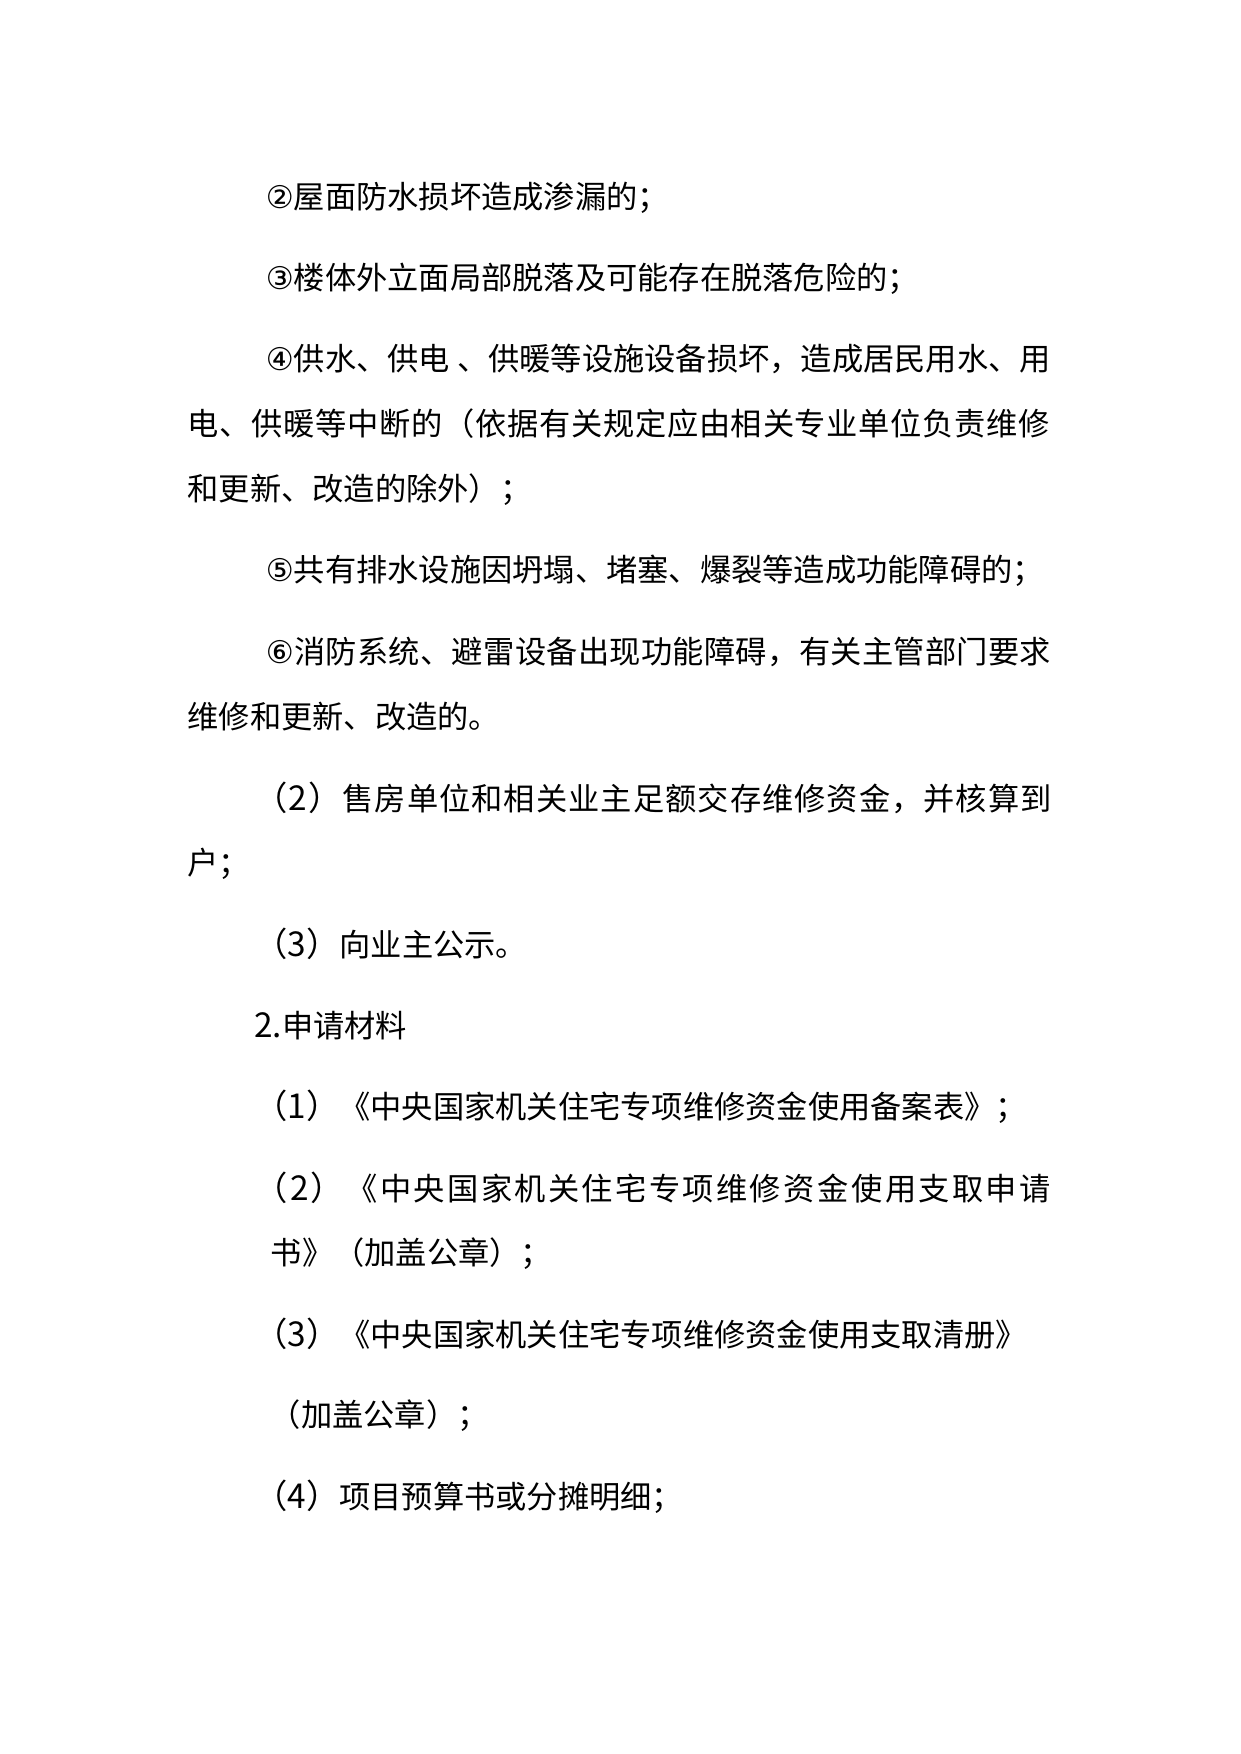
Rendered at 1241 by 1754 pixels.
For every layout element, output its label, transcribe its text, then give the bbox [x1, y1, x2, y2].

text ②屋面防水损坏造成渗漏的； [187, 162, 1053, 227]
text 2.申请材料 [254, 991, 1053, 1056]
text （3）《中央国家机关住宅专项维修资金使用支取清册》 [254, 1299, 1053, 1364]
text （3）向业主公示。 [187, 909, 1053, 974]
text ⑥消防系统、避雷设备出现功能障碍，有关主管部门要求维修和更新、改造的。 [187, 617, 1053, 747]
text （2）售房单位和相关业主足额交存维修资金，并核算到户； [187, 763, 1053, 893]
text （加盖公章）； [254, 1381, 1053, 1446]
text （2）《中央国家机关住宅专项维修资金使用支取申请书》（加盖公章）； [254, 1153, 1053, 1283]
text ⑤共有排水设施因坍塌、堵塞、爆裂等造成功能障碍的； [187, 536, 1053, 601]
text （4）项目预算书或分摊明细； [254, 1462, 1053, 1527]
text ④供水、供电 、供暖等设施设备损坏，造成居民用水、用电、供暖等中断的（依据有关规定应由相关专业单位负责维修和更新、改造的除外）； [187, 324, 1053, 519]
text （1）《中央国家机关住宅专项维修资金使用备案表》； [254, 1072, 1053, 1137]
text ③楼体外立面局部脱落及可能存在脱落危险的； [187, 243, 1053, 308]
